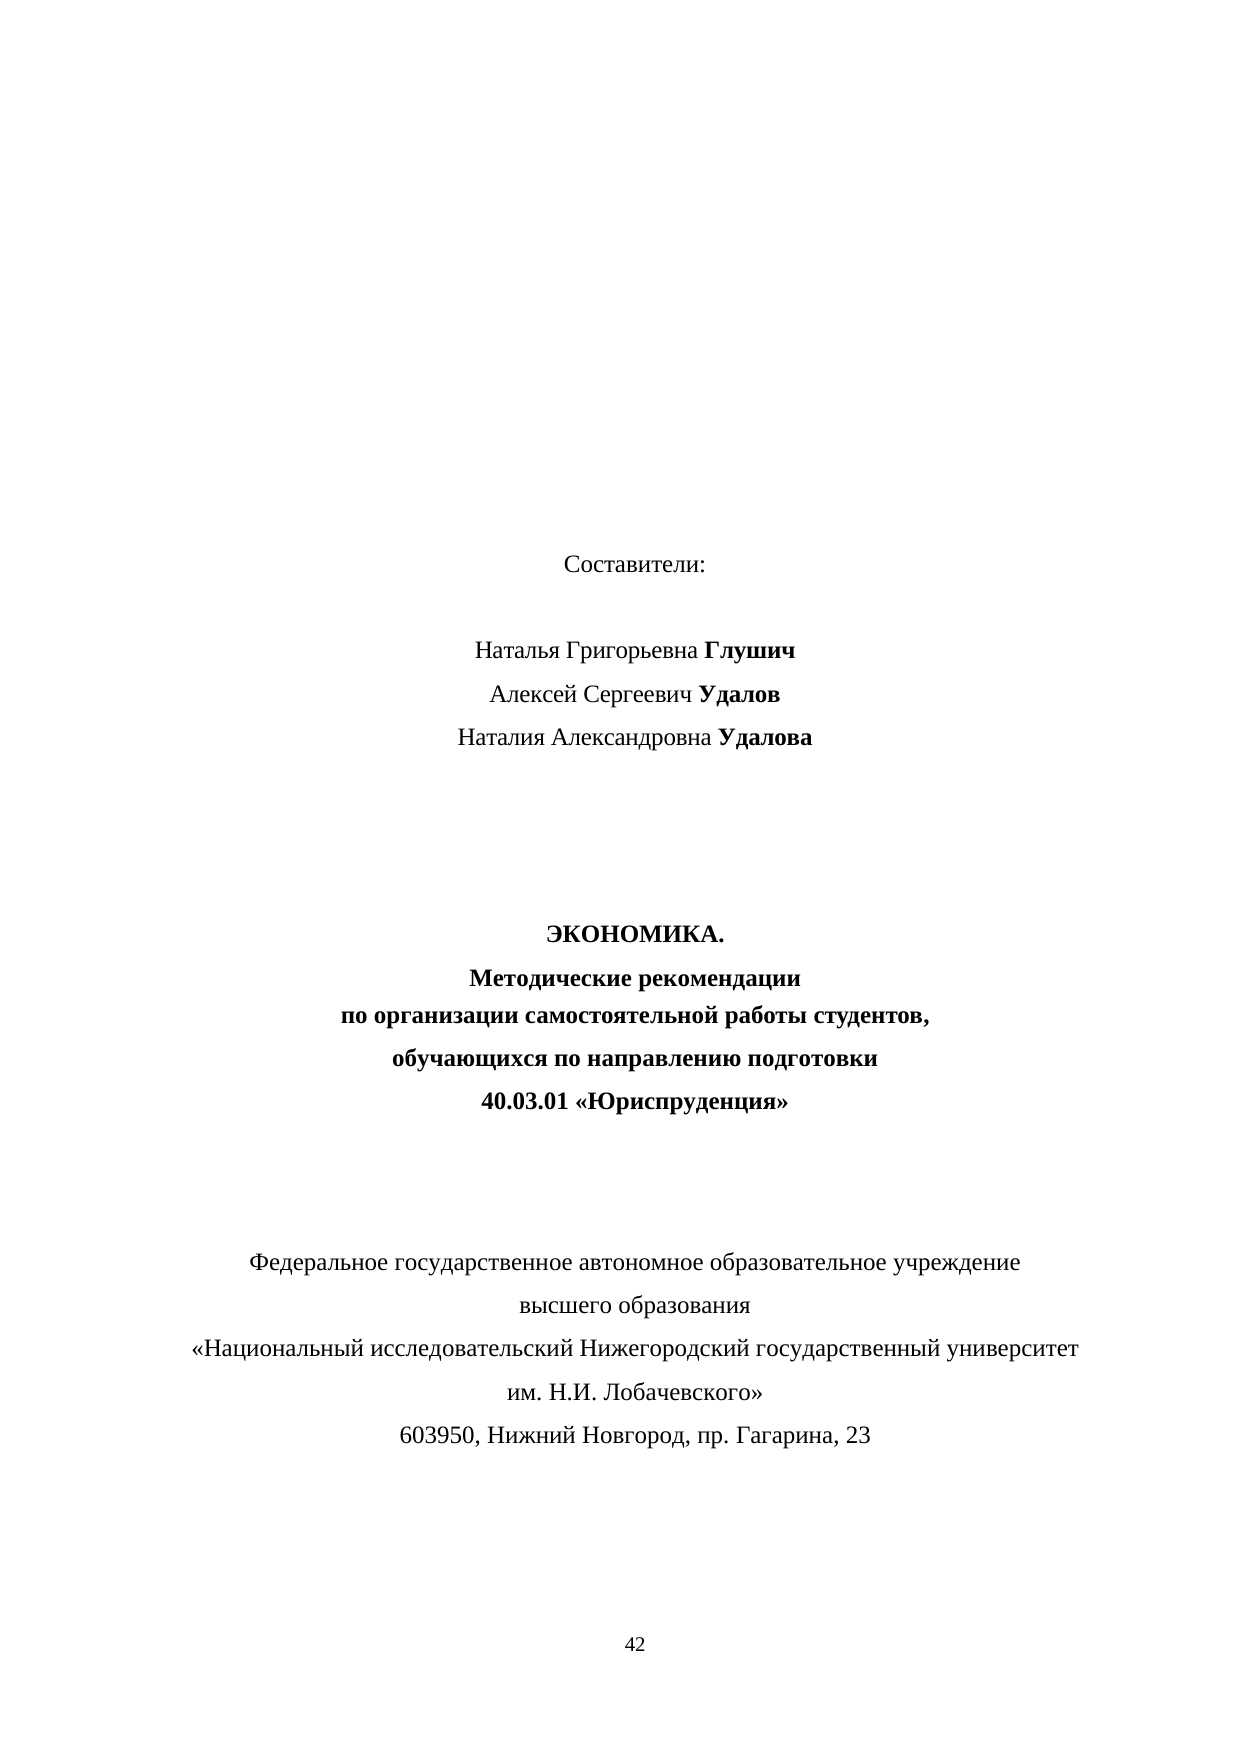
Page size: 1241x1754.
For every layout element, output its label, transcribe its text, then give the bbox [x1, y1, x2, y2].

text Наталья Григорьевна Глушич [118, 636, 1152, 664]
text высшего образования [118, 1290, 1152, 1319]
subtitle ЭКОНОМИКА. [118, 919, 1152, 948]
text Составители: [118, 549, 1152, 578]
text «Национальный исследовательский Нижегородский государственный университет им. Н.И. Лобачевского» [118, 1333, 1152, 1405]
subtitle Методические рекомендации [118, 963, 1152, 992]
text обучающихся по направлению подготовки [118, 1043, 1152, 1072]
text Наталия Александровна Удалова [118, 722, 1152, 751]
text по организации самостоятельной работы студентов, [118, 1000, 1152, 1029]
text Федеральное государственное автономное образовательное учреждение [118, 1247, 1152, 1276]
text Алексей Сергеевич Удалов [118, 679, 1152, 707]
subtitle 40.03.01 «Юриспруденция» [118, 1086, 1152, 1115]
text 603950, Нижний Новгород, пр. Гагарина, 23 [118, 1420, 1152, 1448]
